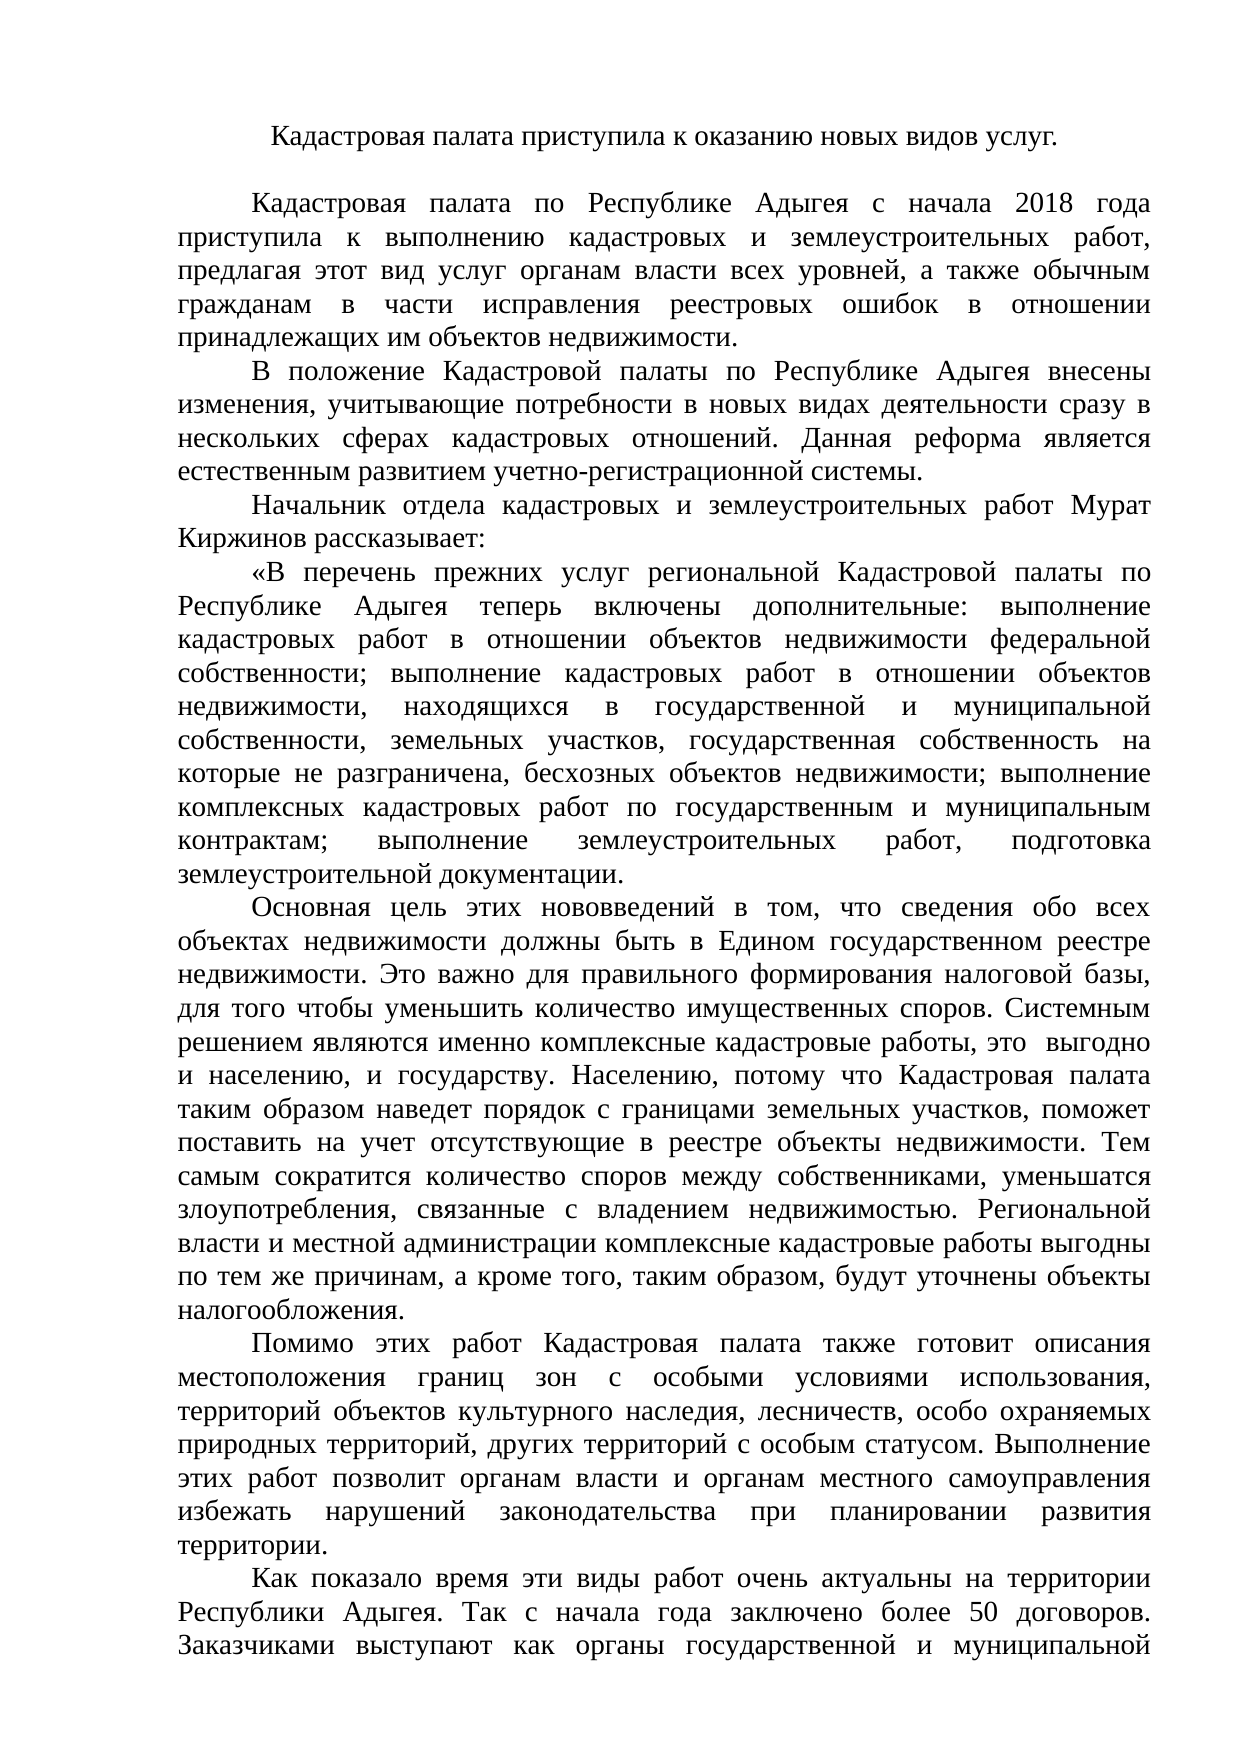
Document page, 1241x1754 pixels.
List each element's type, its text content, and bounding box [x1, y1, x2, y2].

text Кадастровая палата приступила к оказанию новых видов услуг. [177, 118, 1152, 152]
text Помимо этих работ Кадастровая палата также готовит описания местоположения границ зон с особыми условиями использования, территорий объектов культурного наследия, лесничеств, особо охраняемых природных территорий, других территорий с особым статусом. Выполнение этих работ позволит органам власти и органам местного самоуправления избежать нарушений законодательства при планировании развития территории. [177, 1326, 1152, 1560]
text В положение Кадастровой палаты по Республике Адыгея внесены изменения, учитывающие потребности в новых видах деятельности сразу в нескольких сферах кадастровых отношений. Данная реформа является естественным развитием учетно-регистрационной системы. [177, 353, 1152, 487]
text Кадастровая палата по Республике Адыгея с начала 2018 года приступила к выполнению кадастровых и землеустроительных работ, предлагая этот вид услуг органам власти всех уровней, а также обычным гражданам в части исправления реестровых ошибок в отношении принадлежащих им объектов недвижимости. [177, 185, 1152, 353]
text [177, 1560, 1152, 1661]
text «В перечень прежних услуг региональной Кадастровой палаты по Республике Адыгея теперь включены дополнительные: выполнение кадастровых работ в отношении объектов недвижимости федеральной собственности; выполнение кадастровых работ в отношении объектов недвижимости, находящихся в государственной и муниципальной собственности, земельных участков, государственная собственность на которые не разграничена, бесхозных объектов недвижимости; выполнение комплексных кадастровых работ по государственным и муниципальным контрактам; выполнение землеустроительных работ, подготовка землеустроительной документации. [177, 554, 1152, 889]
text Основная цель этих нововведений в том, что сведения обо всех объектах недвижимости должны быть в Едином государственном реестре недвижимости. Это важно для правильного формирования налоговой базы, для того чтобы уменьшить количество имущественных споров. Системным решением являются именно комплексные кадастровые работы, это выгодно и населению, и государству. Населению, потому что Кадастровая палата таким образом наведет порядок с границами земельных участков, поможет поставить на учет отсутствующие в реестре объекты недвижимости. Тем самым сократится количество споров между собственниками, уменьшатся злоупотребления, связанные с владением недвижимостью. Региональной власти и местной администрации комплексные кадастровые работы выгодны по тем же причинам, а кроме того, таким образом, будут уточнены объекты налогообложения. [177, 889, 1152, 1326]
text Начальник отдела кадастровых и землеустроительных работ Мурат Киржинов рассказывает: [177, 487, 1152, 554]
